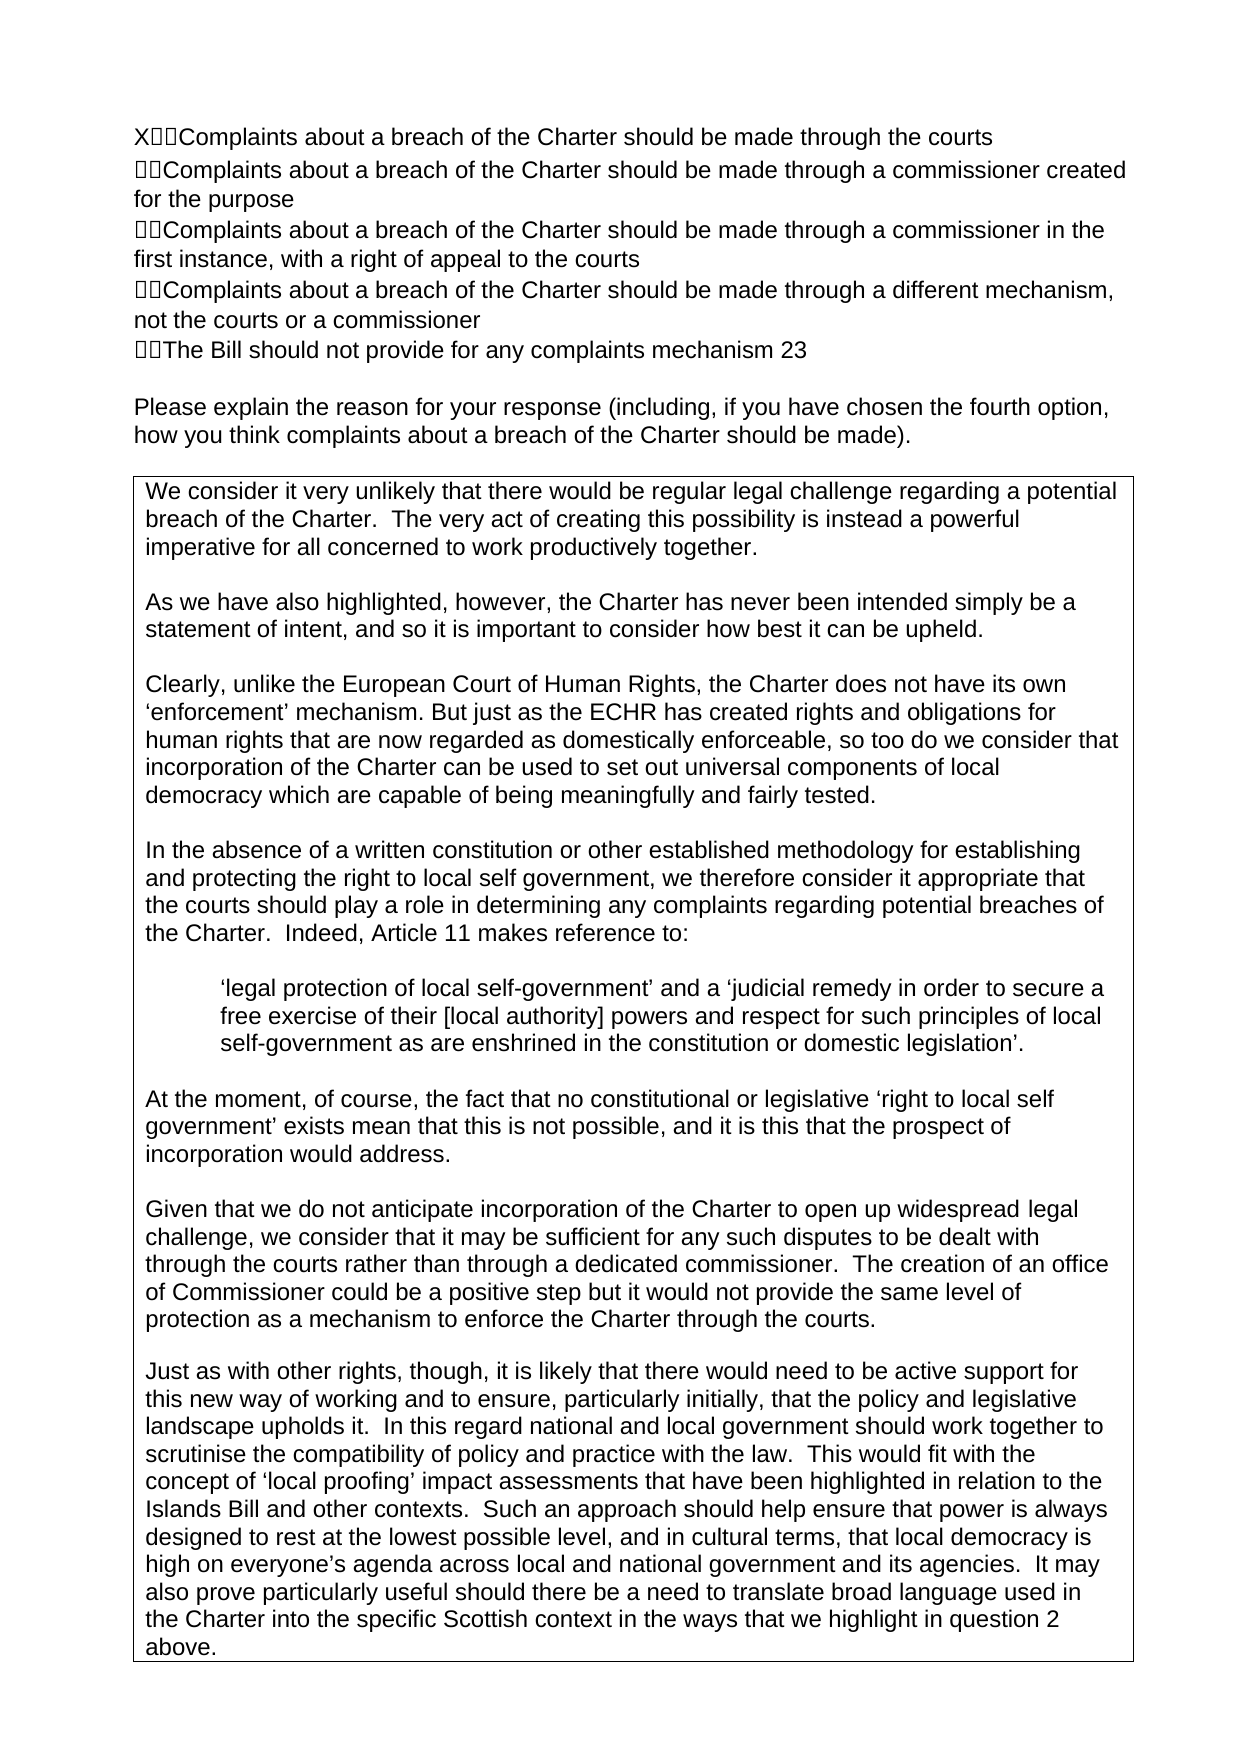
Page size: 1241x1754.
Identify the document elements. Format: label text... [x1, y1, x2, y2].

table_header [134, 477, 1133, 1661]
text XComplaints about a breach of the Charter should be made through the courts [133, 120, 1134, 152]
text Please explain the reason for your response (including, if you have chosen the fourth option, how you think complaints about a breach of the Charter should be made). [133, 393, 1134, 448]
text Complaints about a breach of the Charter should be made through a commissioner created for the purpose [133, 152, 1134, 213]
text Complaints about a breach of the Charter should be made through a different mechanism, not the courts or a commissioner [133, 273, 1134, 333]
text Complaints about a breach of the Charter should be made through a commissioner in the first instance, with a right of appeal to the courts [133, 213, 1134, 273]
text The Bill should not provide for any complaints mechanism 23 [133, 333, 1134, 366]
